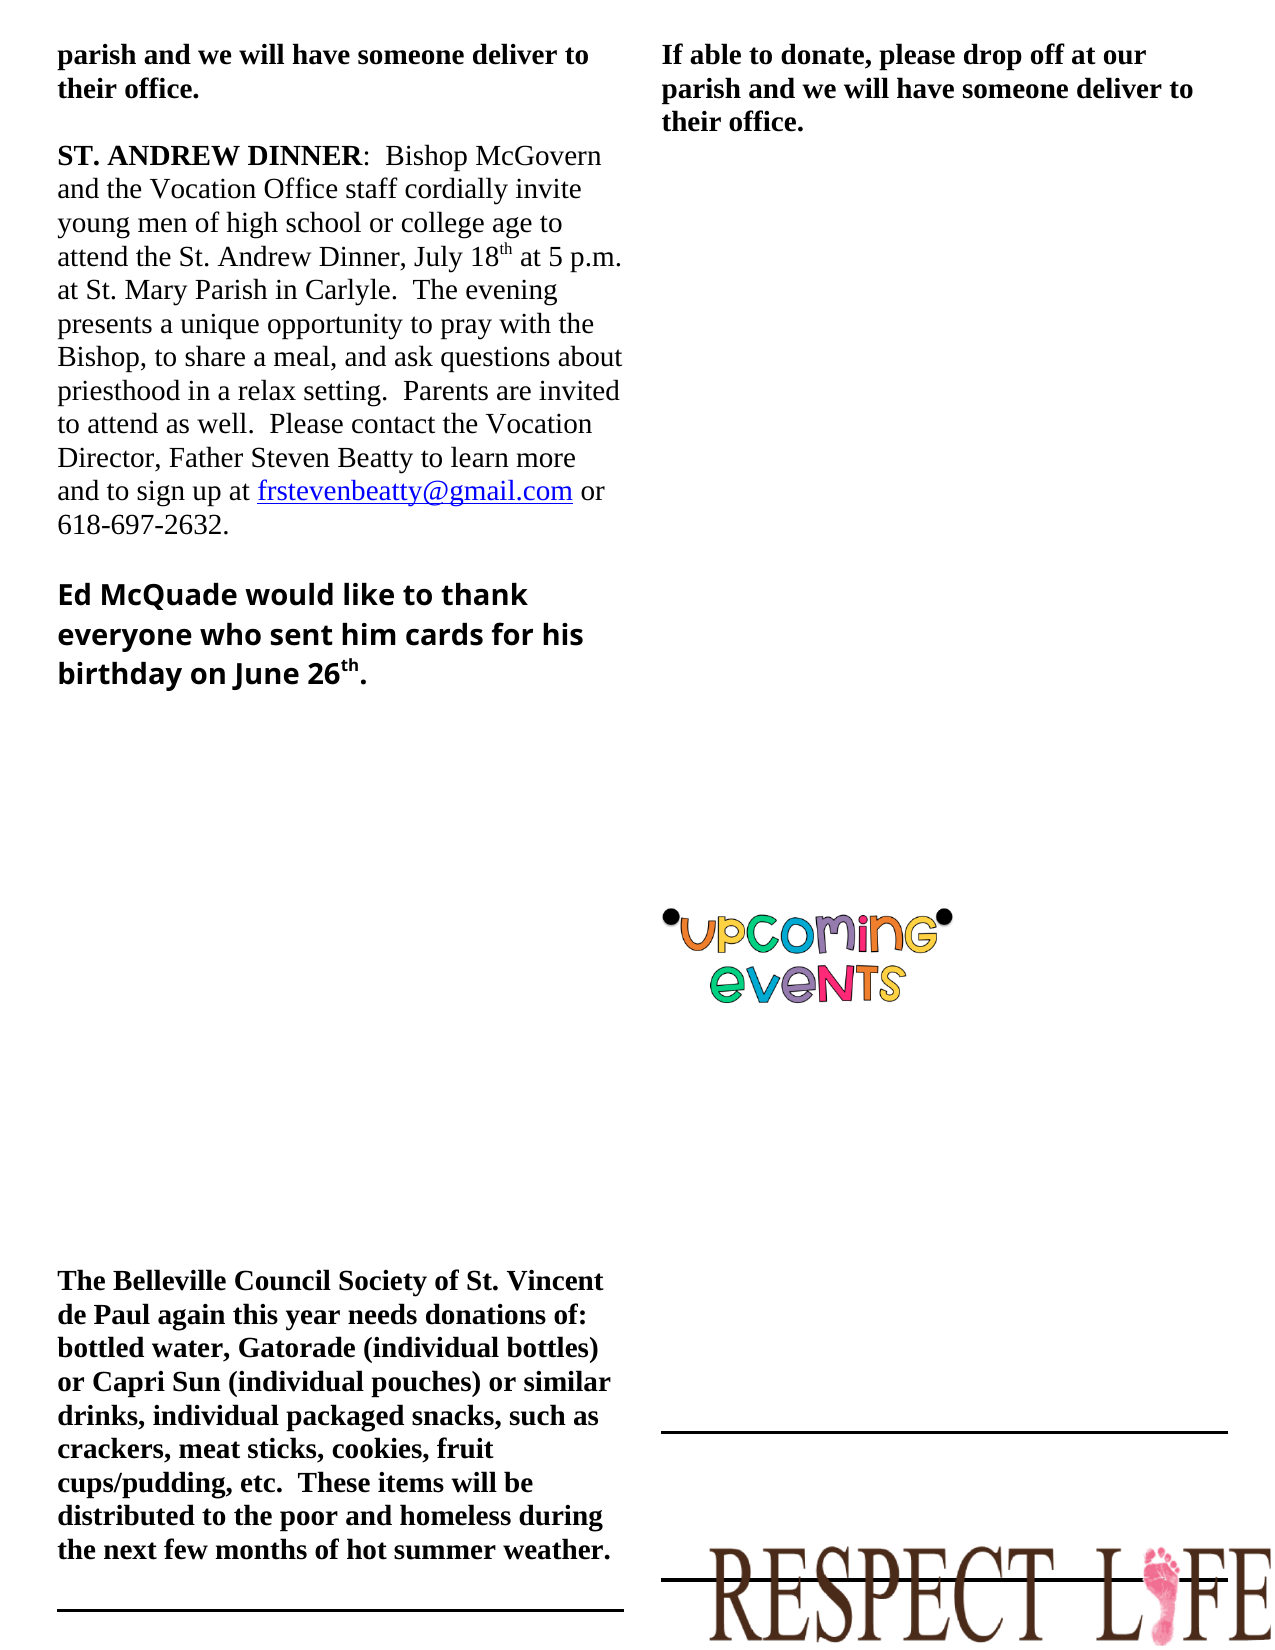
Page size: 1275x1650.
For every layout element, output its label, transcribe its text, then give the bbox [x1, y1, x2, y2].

text Ed McQuade would like to thank everyone who sent him cards for his birthday on June 26th. [57, 574, 624, 693]
text ST. ANDREW DINNER: Bishop McGovern and the Vocation Office staff cordially invite young men of high school or college age to attend the St. Andrew Dinner, July 18th at 5 p.m. at St. Mary Parish in Carlyle. The evening presents a unique opportunity to pray with the Bishop, to share a meal, and ask questions about priesthood in a relax setting. Parents are invited to attend as well. Please contact the Vocation Director, Father Steven Beatty to learn more and to sign up at frstevenbeatty@gmail.com or 618-697-2632. [57, 138, 624, 541]
text bottled water, Gatorade (individual bottles) or Capri Sun (individual pouches) or similar drinks, individual packaged snacks, such as crackers, meat sticks, cookies, fruit cups/pudding, etc. These items will be distributed to the poor and homeless during the next few months of hot summer weather. If able to donate, please drop off at our parish and we will have someone deliver to their office. [661, 37, 1228, 138]
text The Belleville Council Society of St. Vincent de Paul again this year needs donations of: [57, 1263, 624, 1331]
text parish and we will have someone deliver to their office. [57, 37, 624, 104]
picture [708, 1542, 1271, 1650]
picture [661, 905, 954, 1006]
text bottled water, Gatorade (individual bottles) or Capri Sun (individual pouches) or similar drinks, individual packaged snacks, such as crackers, meat sticks, cookies, fruit cups/pudding, etc. These items will be distributed to the poor and homeless during the next few months of hot summer weather. If able to donate, please drop off at our parish and we will have someone deliver to their office. [57, 1331, 624, 1609]
